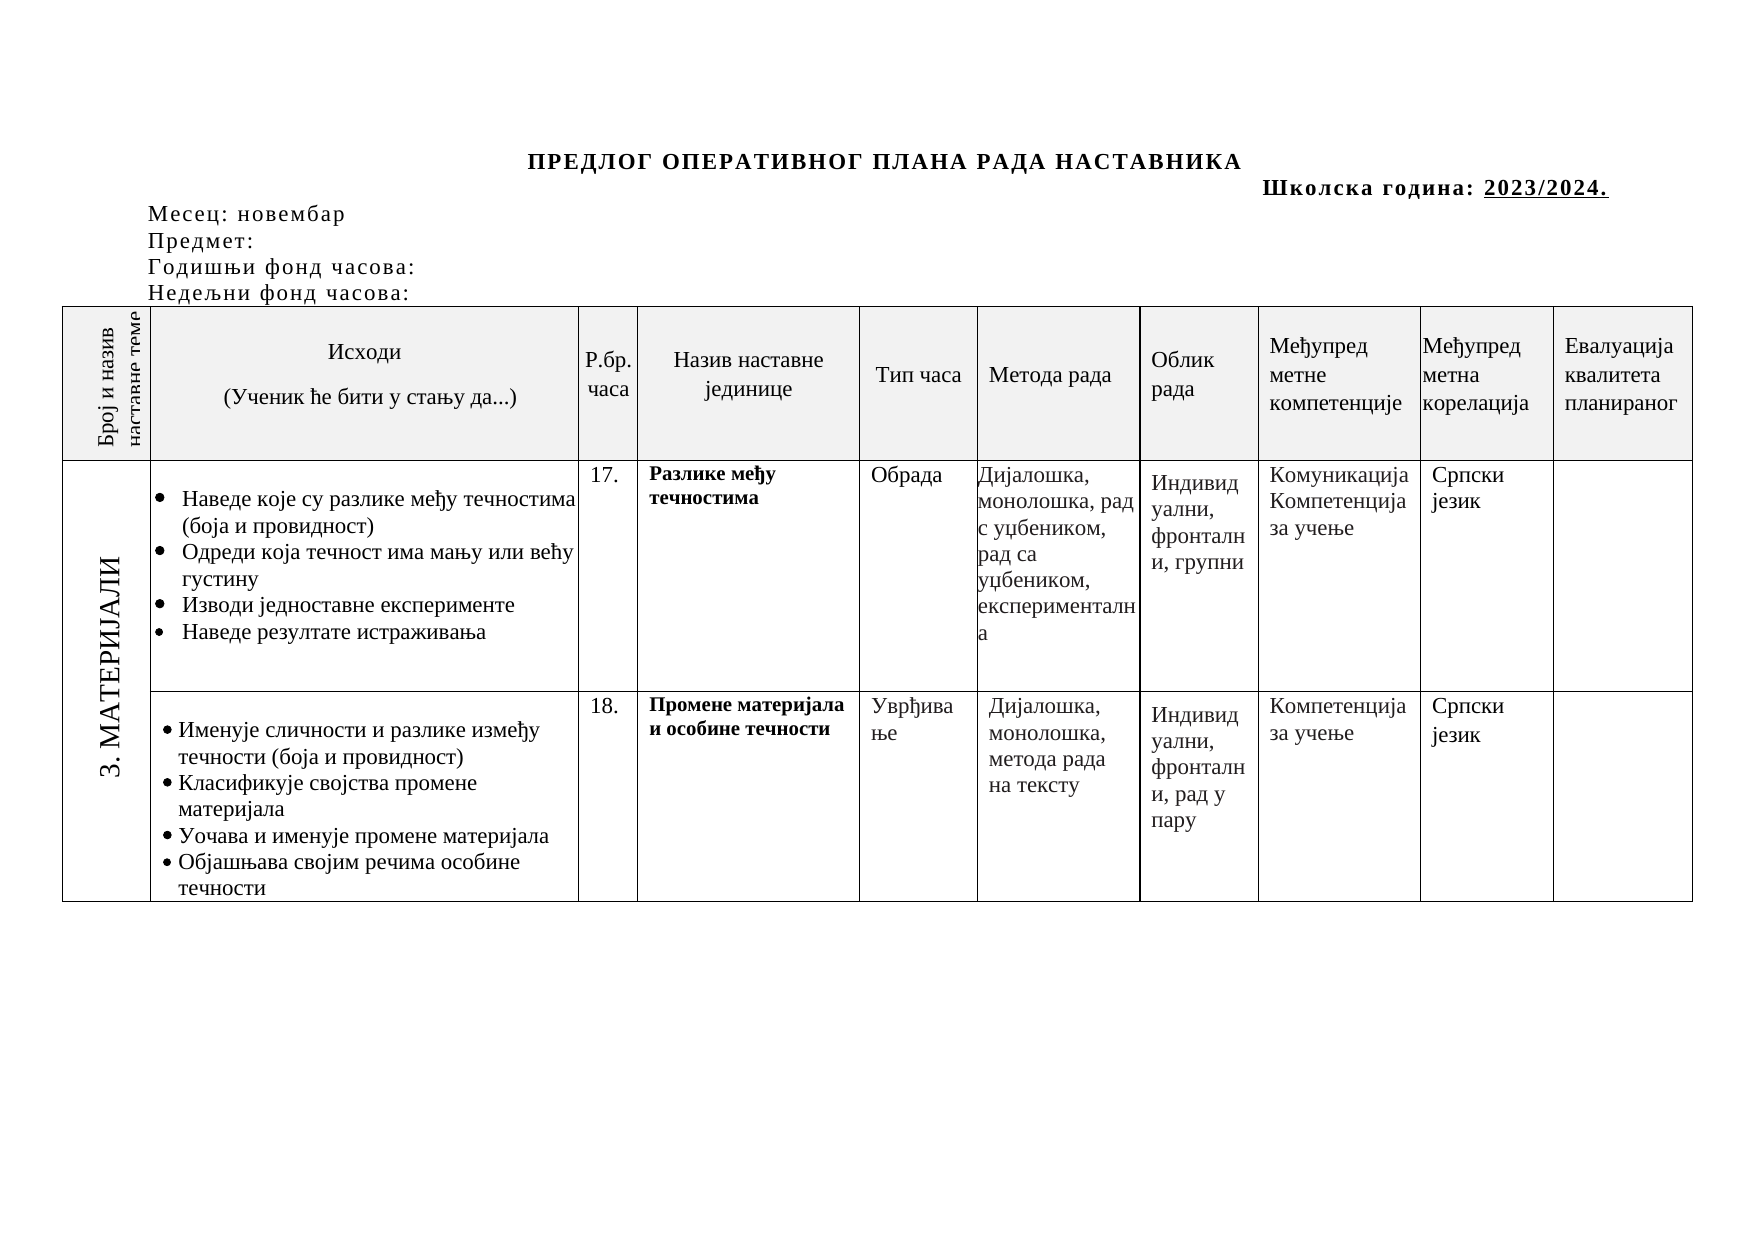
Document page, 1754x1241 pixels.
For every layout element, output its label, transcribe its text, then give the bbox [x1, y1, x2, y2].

table_header Исходи (Ученик ће бити у стању да...) [151, 307, 578, 460]
table_header Метода рада [978, 307, 1139, 460]
table_cell [1554, 461, 1692, 691]
table_cell Српски језик [1421, 461, 1553, 691]
table_cell Компетенција за учење [1259, 692, 1420, 901]
table_cell Промене материјала и особине течности [638, 692, 859, 901]
table_header Облик рада [1141, 307, 1258, 460]
table_cell 18. [579, 692, 637, 901]
table_header Назив наставне јединице [638, 307, 859, 460]
text ПРЕДЛОГ ОПЕРАТИВНОГ ПЛАНА РАДА НАСТАВНИКА [148, 148, 1606, 174]
table_cell Дијалошка, монолошка, метода рада на тексту [978, 692, 1139, 901]
table_header Међупред метне компетенције [1259, 307, 1420, 460]
table_cell Уврђивање [860, 692, 977, 901]
table_cell Индивидуални, фронтални, групни [1141, 461, 1258, 691]
table_cell Разлике међу течностима [638, 461, 859, 691]
table_cell Наведе које су разлике међу течностима (боја и провидност) Одреди која течност има мању или већу густину Изводи једноставне експерименте Наведе резултате истраживања [151, 461, 578, 691]
text Недељни фонд часова: [148, 279, 1606, 306]
table_cell Дијалошка, монолошка, рад с уџбеником, рад са уџбеником, експериментална [978, 461, 1139, 691]
table_header Тип часа [860, 307, 977, 460]
table_cell Именује сличности и разлике између течности (боја и провидност) Класификује својства променe материјала Уочава и именује промене материјала Објашњава својим речима особине течности [151, 692, 578, 901]
text Предмет: [148, 227, 1606, 253]
table_cell [1554, 692, 1692, 901]
table_cell 17. [579, 461, 637, 691]
text Месец: новембар [148, 200, 1606, 227]
text Годишњи фонд часова: [148, 253, 1606, 279]
text Школска година: 2023/2024. [148, 174, 1606, 200]
table_header Евалуација квалитета планираног [1554, 307, 1692, 460]
table_cell Српски језик [1421, 692, 1553, 901]
table_cell 3. МАТЕРИЈАЛИ [63, 461, 150, 901]
table_cell Индивидуални, фронтални, рад у пару [1141, 692, 1258, 901]
table_header Број и назив наставне теме [63, 307, 150, 460]
table_cell Обрада [860, 461, 977, 691]
table_cell Комуникација Компетенција за учење [1259, 461, 1420, 691]
table_header Међупред метна корелација [1421, 307, 1553, 460]
table_header Р.бр. часа [579, 307, 637, 460]
